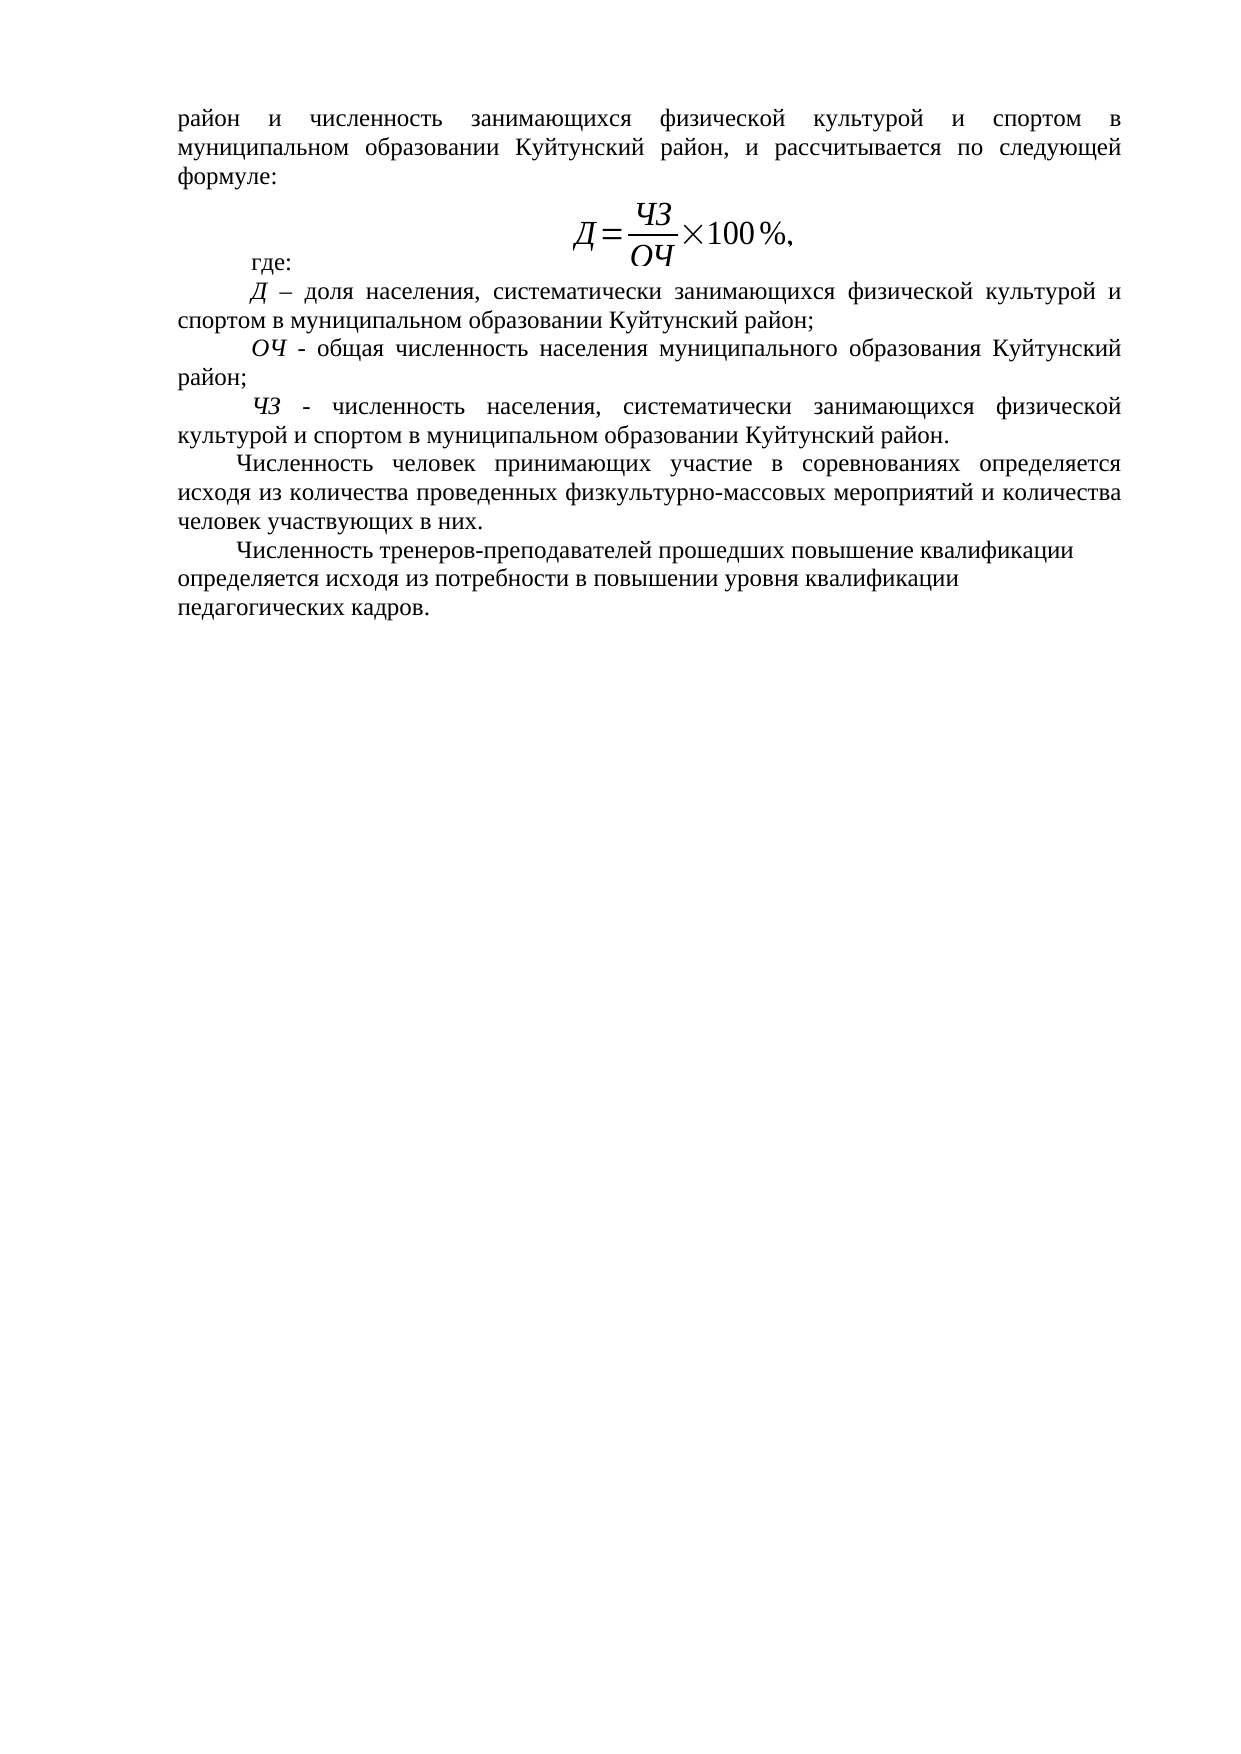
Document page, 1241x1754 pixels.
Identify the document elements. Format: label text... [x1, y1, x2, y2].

text ЧЗ - численность населения, систематически занимающихся физической культурой и спортом в муниципальном образовании Куйтунский район. [177, 391, 1122, 448]
text Д – доля населения, систематически занимающихся физической культурой и спортом в муниципальном образовании Куйтунский район; [177, 276, 1122, 333]
list Численность тренеров-преподавателей прошедших повышение квалификации определяется исходя из потребности в повышении уровня квалификации педагогических кадров. [177, 535, 1122, 621]
text Численность человек принимающих участие в соревнованиях определяется исходя из количества проведенных физкультурно-массовых мероприятий и количества человек участвующих в них. [177, 448, 1122, 535]
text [177, 103, 1122, 190]
text ОЧ - общая численность населения муниципального образования Куйтунский район; [177, 333, 1122, 391]
text где: [177, 247, 1122, 276]
